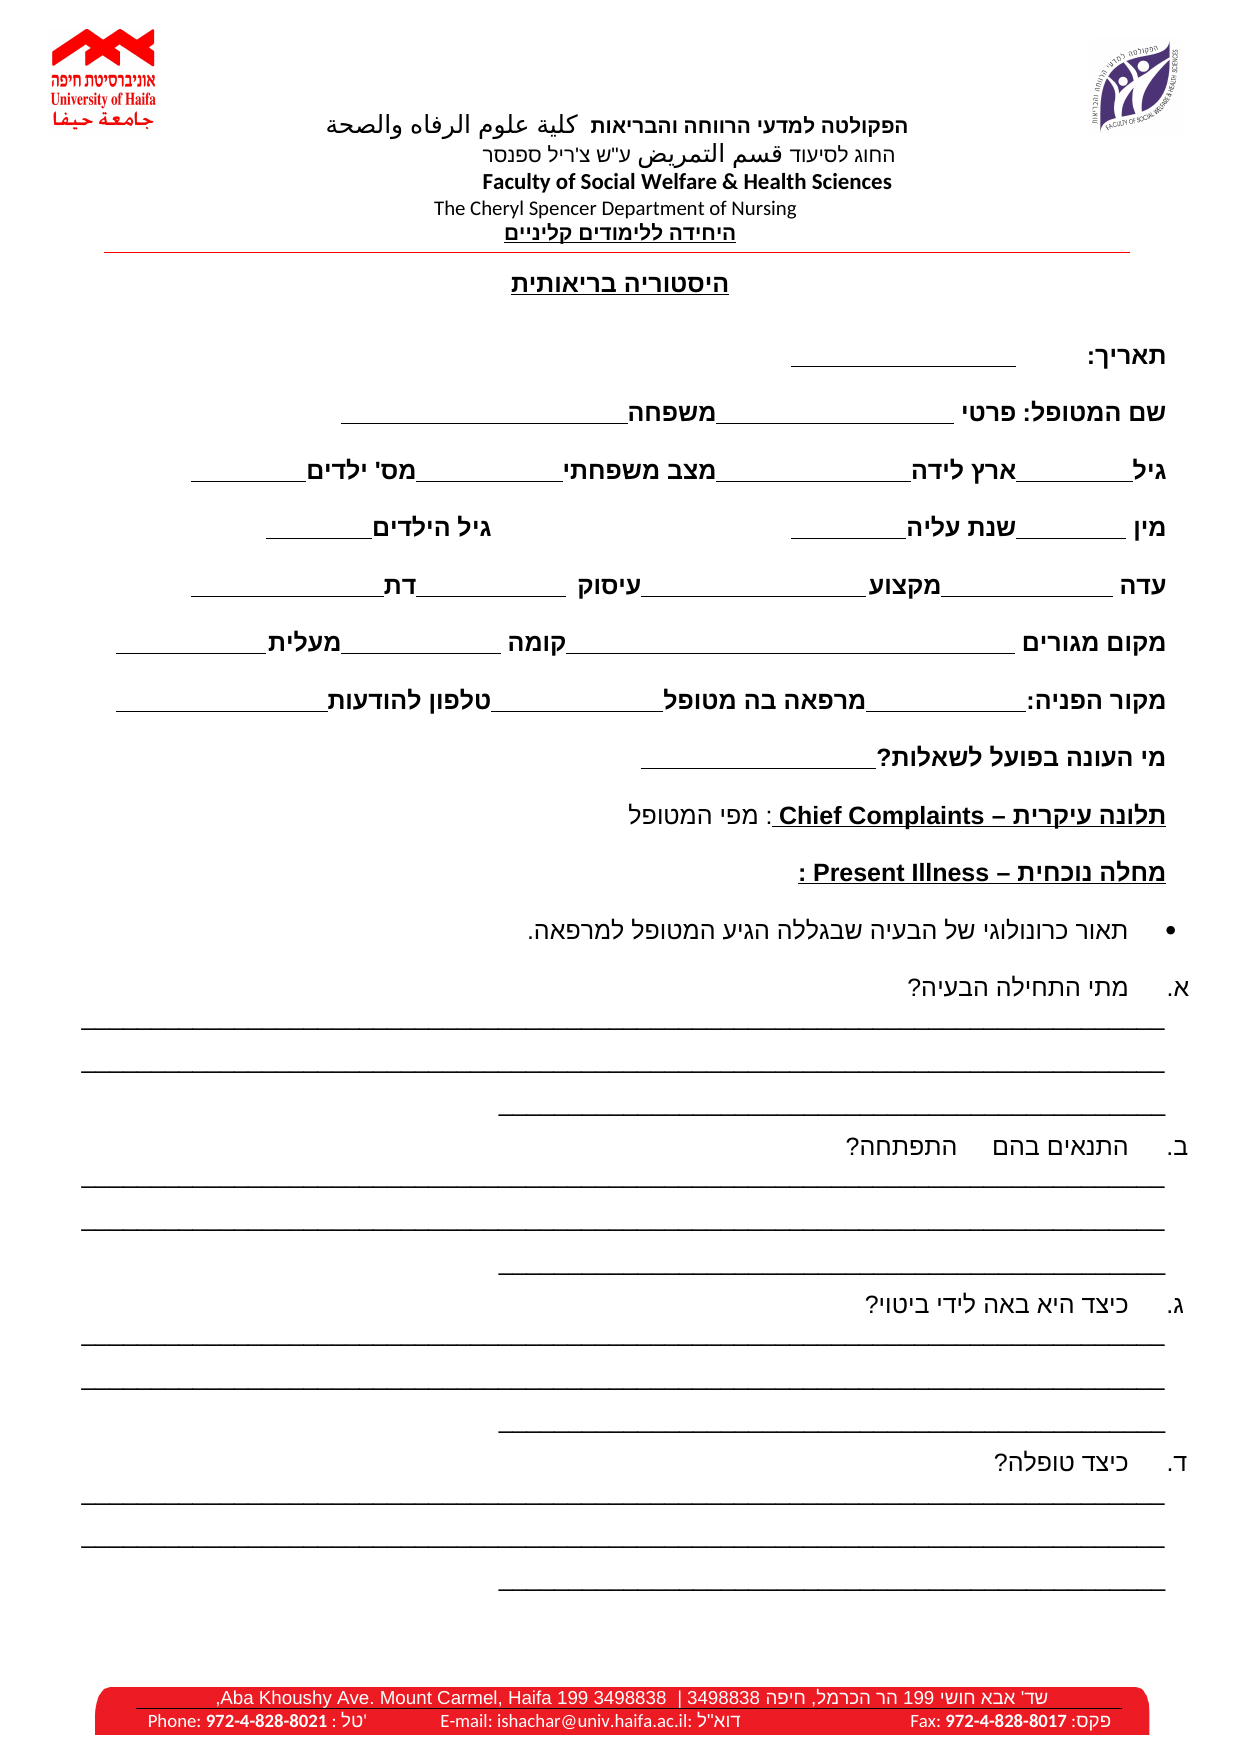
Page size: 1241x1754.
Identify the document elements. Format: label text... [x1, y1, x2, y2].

list כיצד היא באה לידי ביטוי? [74, 1289, 1166, 1318]
text ____________________________________________________________________________________________________________________________________________________________________________________________________________ [74, 1160, 1166, 1275]
text ____________________________________________________________________________________________________________________________________________________________________________________________________________ [74, 1002, 1166, 1117]
list מתי התחילה הבעיה? [74, 973, 1166, 1002]
picture [95, 1669, 1150, 1735]
text מקום מגורים קומה מעלית [74, 628, 1166, 657]
picture [1088, 37, 1183, 134]
text ____________________________________________________________________________________________________________________________________________________________________________________________________________ [74, 1318, 1166, 1433]
text ____________________________________________________________________________________________________________________________________________________________________________________________________________ [74, 1476, 1166, 1591]
subtitle היסטוריה בריאותית [74, 269, 1166, 298]
list כיצד טופלה? [74, 1448, 1166, 1476]
picture [48, 29, 159, 134]
text גיל ארץ לידה מצב משפחתי מס' ילדים [74, 456, 1166, 484]
text שם המטופל: פרטי משפחה [74, 398, 1166, 427]
text עדה מקצוע עיסוק דת [74, 571, 1166, 599]
list תאור כרונולוגי של הבעיה שבגללה הגיע המטופל למרפאה. [74, 916, 1166, 944]
text מין שנת עליה גיל הילדים [74, 513, 1166, 542]
text מקור הפניה: מרפאה בה מטופל טלפון להודעות [74, 686, 1166, 714]
text מחלה נוכחית – Present Illness : [74, 858, 1166, 887]
text תאריך: [74, 341, 1166, 369]
list התנאים בהם התפתחה? [74, 1131, 1166, 1160]
text תלונה עיקרית – Chief Complaints : מפי המטופל [74, 801, 1166, 829]
text מי העונה בפועל לשאלות? [74, 743, 1166, 772]
